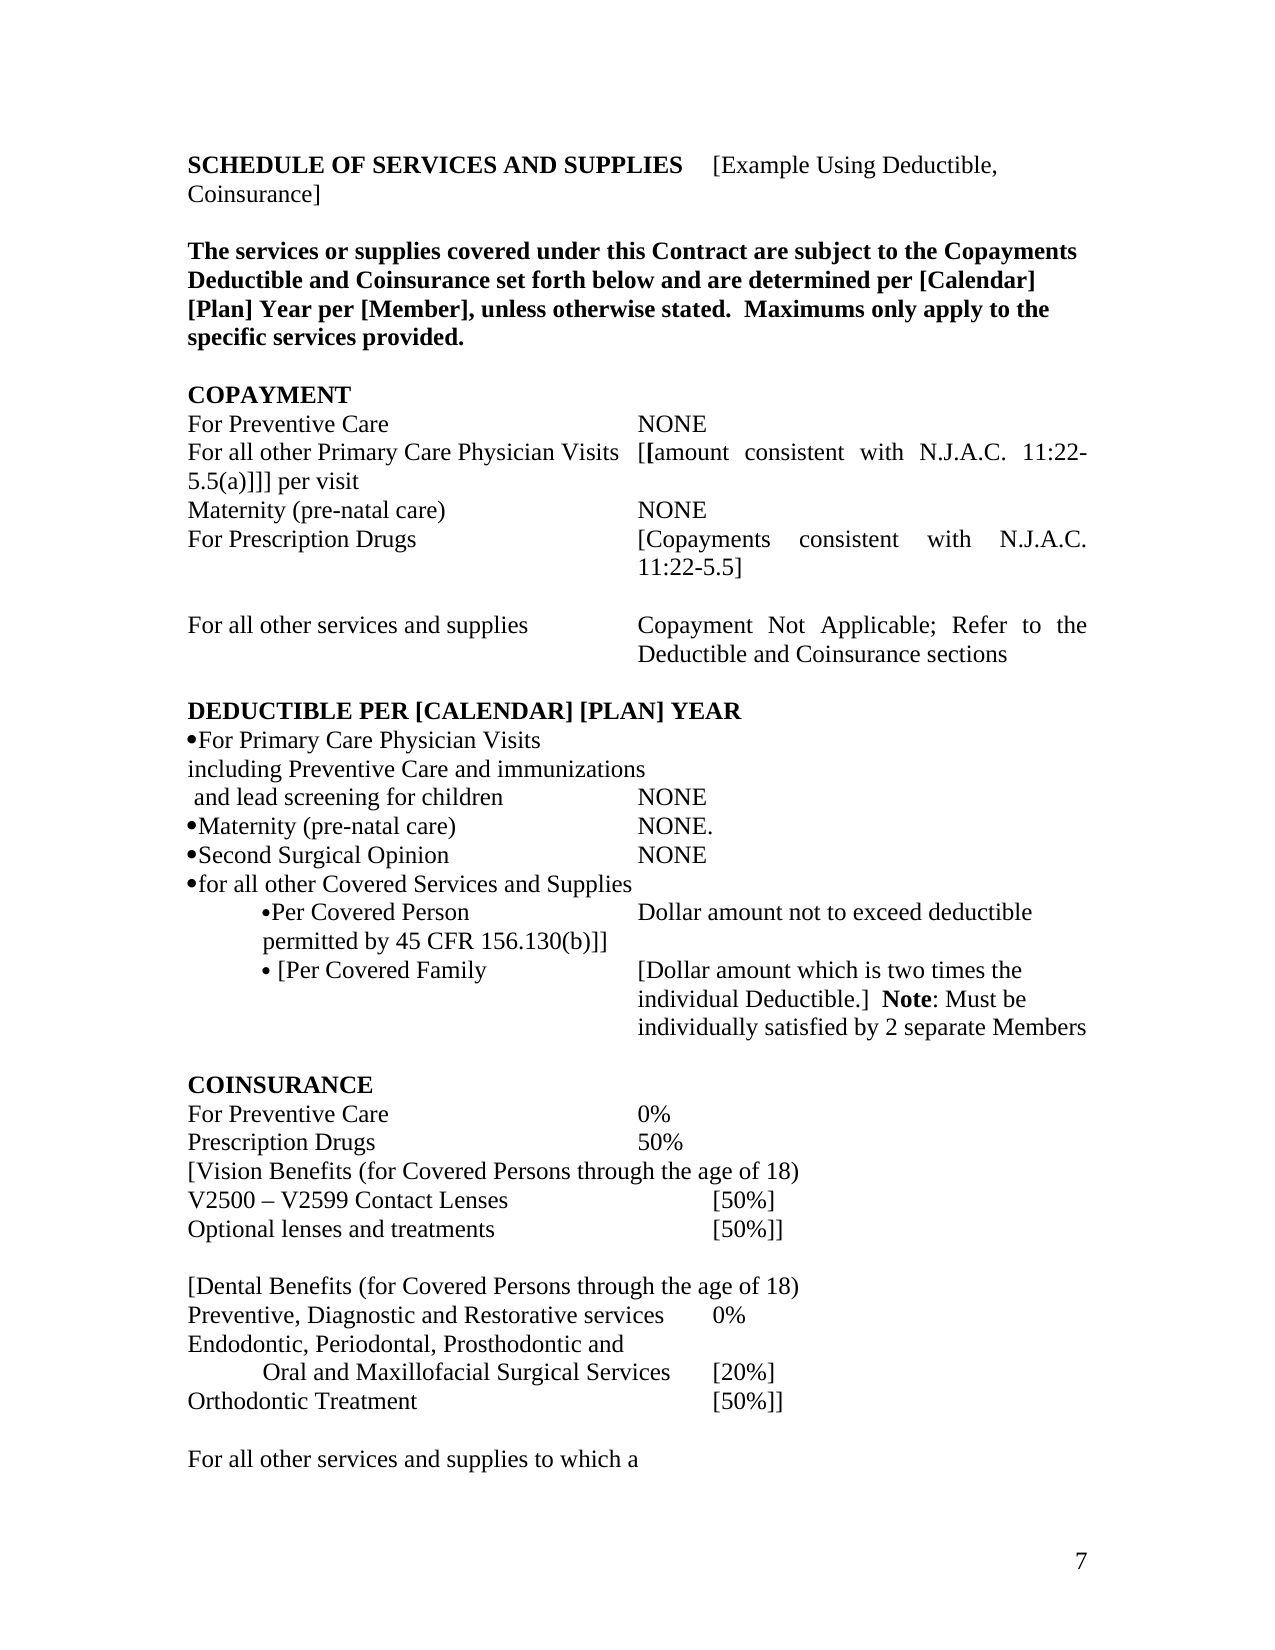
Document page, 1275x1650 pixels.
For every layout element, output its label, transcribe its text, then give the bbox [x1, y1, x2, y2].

text For Prescription Drugs [Copayments consistent with N.J.A.C. 11:22-5.5] [187, 524, 1087, 581]
text Orthodontic Treatment [50%]] [187, 1386, 1087, 1415]
text [Vision Benefits (for Covered Persons through the age of 18) [187, 1156, 1087, 1185]
text COPAYMENT [187, 380, 1087, 409]
text and lead screening for children NONE [187, 782, 1087, 811]
text DEDUCTIBLE PER [CALENDAR] [PLAN] YEAR [187, 696, 1087, 725]
text For Preventive Care 0% [187, 1099, 1087, 1127]
text The services or supplies covered under this Contract are subject to the Copayments Deductible and Coinsurance set forth below and are determined per [Calendar] [Plan] Year per [Member], unless otherwise stated. Maximums only apply to the specific services provided. [187, 236, 1087, 351]
text V2500 – V2599 Contact Lenses [50%] [187, 1185, 1087, 1214]
text Optional lenses and treatments [50%]] [187, 1214, 1087, 1242]
text for all other Covered Services and Supplies [187, 869, 1087, 897]
text Preventive, Diagnostic and Restorative services 0% [187, 1300, 1087, 1329]
text Oral and Maxillofacial Surgical Services [20%] [187, 1357, 1087, 1386]
text [Per Covered Family [Dollar amount which is two times the individual Deductible.] Note: Must be individually satisfied by 2 separate Members [262, 955, 1087, 1041]
text Maternity (pre-natal care) NONE [187, 495, 1087, 524]
text SCHEDULE OF SERVICES AND SUPPLIES [Example Using Deductible, Coinsurance] [187, 150, 1087, 207]
text Maternity (pre-natal care) NONE. [187, 811, 1087, 840]
text Second Surgical Opinion NONE [187, 840, 1087, 869]
text [Dental Benefits (for Covered Persons through the age of 18) [187, 1271, 1087, 1300]
text For all other Primary Care Physician Visits [[amount consistent with N.J.A.C. 11:22-5.5(a)]]] per visit [187, 437, 1087, 495]
text For Primary Care Physician Visits [187, 725, 1087, 754]
text Per Covered Person Dollar amount not to exceed deductible permitted by 45 CFR 156.130(b)]] [262, 897, 1087, 955]
text including Preventive Care and immunizations [187, 754, 1087, 782]
text Endodontic, Periodontal, Prosthodontic and [187, 1329, 1087, 1357]
text For all other services and supplies to which a [187, 1444, 1087, 1472]
text Prescription Drugs 50% [187, 1127, 1087, 1156]
text For all other services and supplies Copayment Not Applicable; Refer to the Deductible and Coinsurance sections [187, 610, 1087, 667]
text For Preventive Care NONE [187, 409, 1087, 437]
text COINSURANCE [187, 1070, 1087, 1099]
